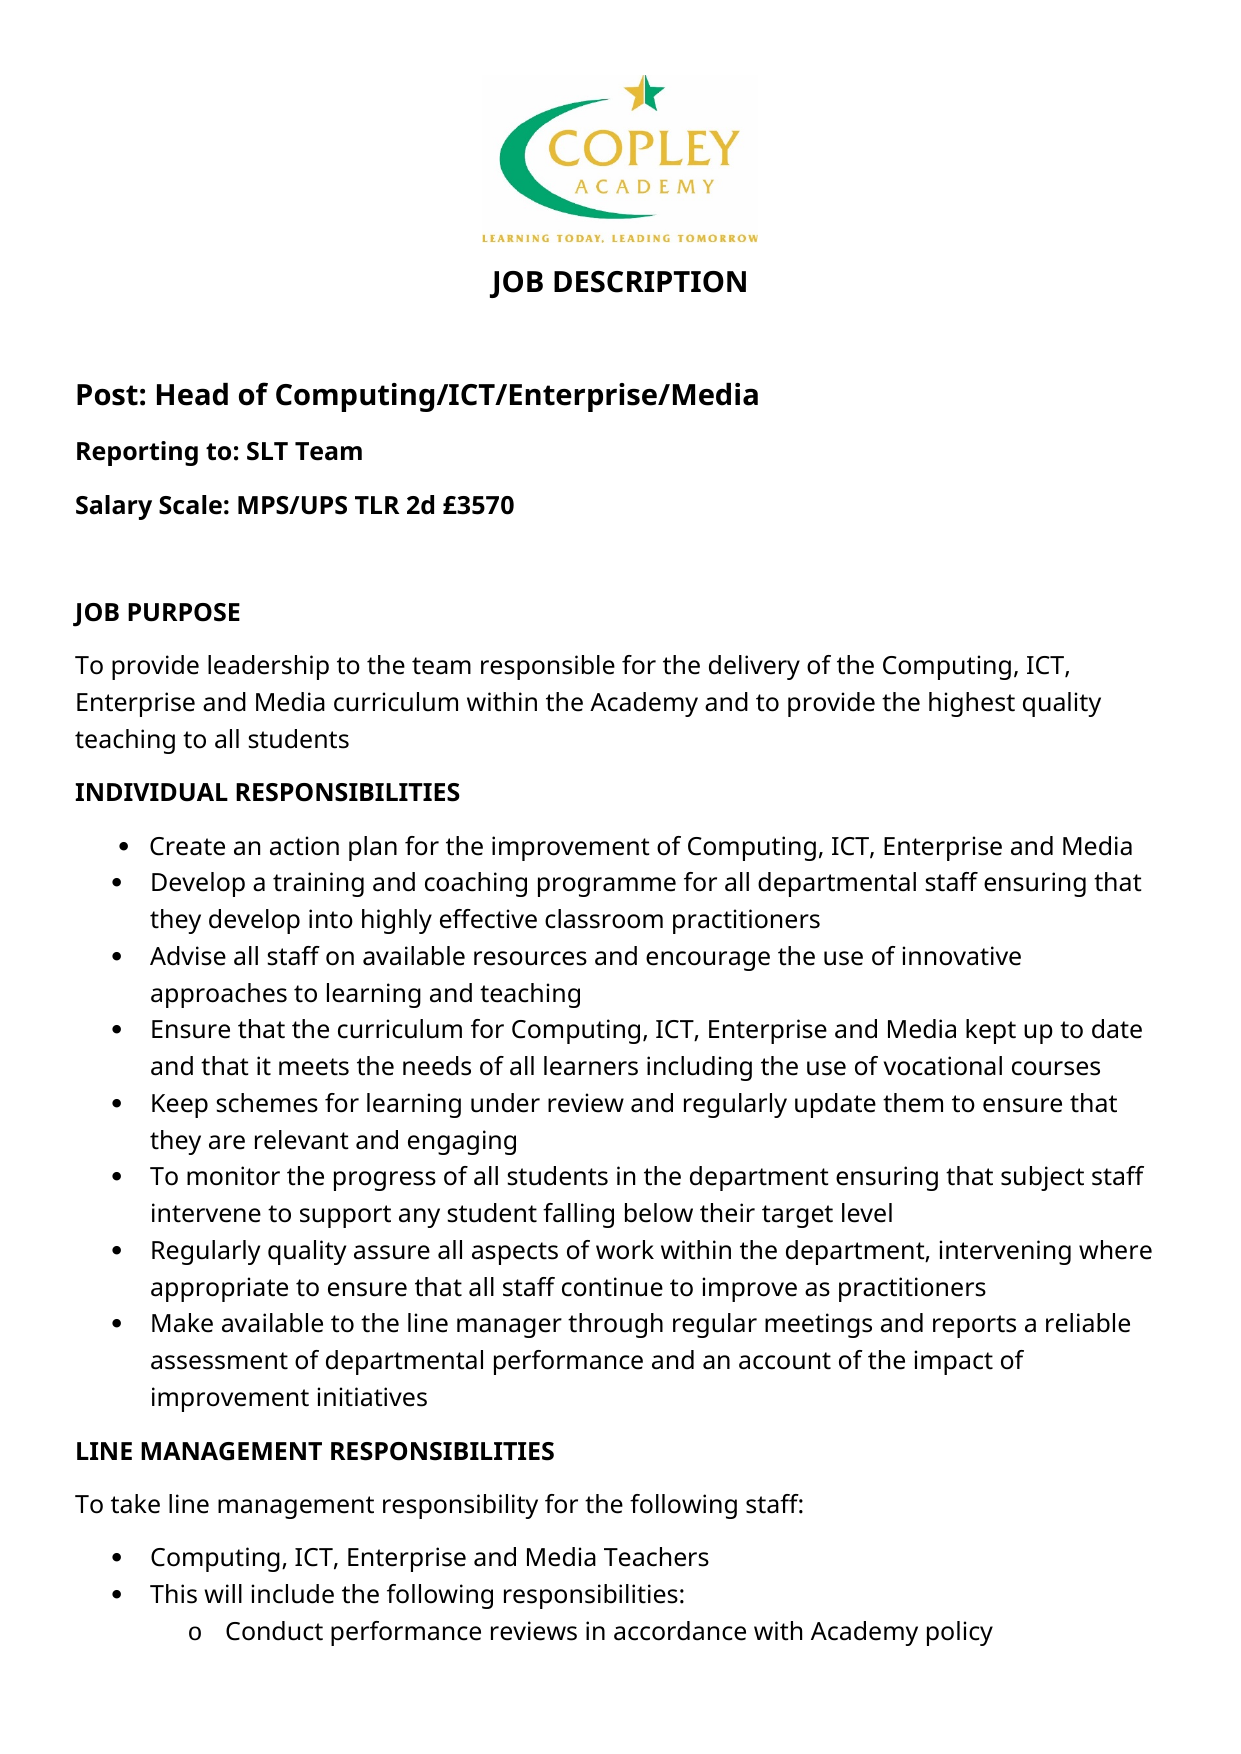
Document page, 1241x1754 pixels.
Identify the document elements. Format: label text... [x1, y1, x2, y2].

list Keep schemes for learning under review and regularly update them to ensure that they are relevant and engaging [112, 1086, 1165, 1156]
text To take line management responsibility for the following staff: [75, 1487, 1165, 1521]
list Ensure that the curriculum for Computing, ICT, Enterprise and Media kept up to date and that it meets the needs of all learners including the use of vocational courses [112, 1012, 1165, 1083]
list Conduct performance reviews in accordance with Academy policy [187, 1613, 1165, 1648]
list Develop a training and coaching programme for all departmental staff ensuring that they develop into highly effective classroom practitioners [112, 865, 1165, 936]
text Reporting to: SLT Team [75, 434, 1165, 468]
text JOB DESCRIPTION [75, 262, 1165, 301]
list To monitor the progress of all students in the department ensuring that subject staff intervene to support any student falling below their target level [112, 1159, 1165, 1230]
text Salary Scale: MPS/UPS TLR 2d £3570 [75, 487, 1165, 521]
text To provide leadership to the team responsible for the delivery of the Computing, ICT, Enterprise and Media curriculum within the Academy and to provide the highest quality teaching to all students [75, 648, 1165, 755]
list Make available to the line manager through regular meetings and reports a reliable assessment of departmental performance and an account of the impact of improvement initiatives [112, 1306, 1165, 1414]
picture [482, 75, 758, 243]
list Advise all staff on available resources and encourage the use of innovative approaches to learning and teaching [112, 938, 1165, 1009]
list Regularly quality assure all aspects of work within the department, intervening where appropriate to ensure that all staff continue to improve as practitioners [112, 1233, 1165, 1303]
text INDIVIDUAL RESPONSIBILITIES [75, 775, 1165, 809]
list Create an action plan for the improvement of Computing, ICT, Enterprise and Media [119, 828, 1165, 862]
text JOB PURPOSE [75, 594, 1165, 628]
text Post: Head of Computing/ICT/Enterprise/Media [75, 374, 1165, 414]
list This will include the following responsibilities: [112, 1577, 1165, 1611]
text LINE MANAGEMENT RESPONSIBILITIES [75, 1433, 1165, 1467]
list Computing, ICT, Enterprise and Media Teachers [112, 1540, 1165, 1574]
